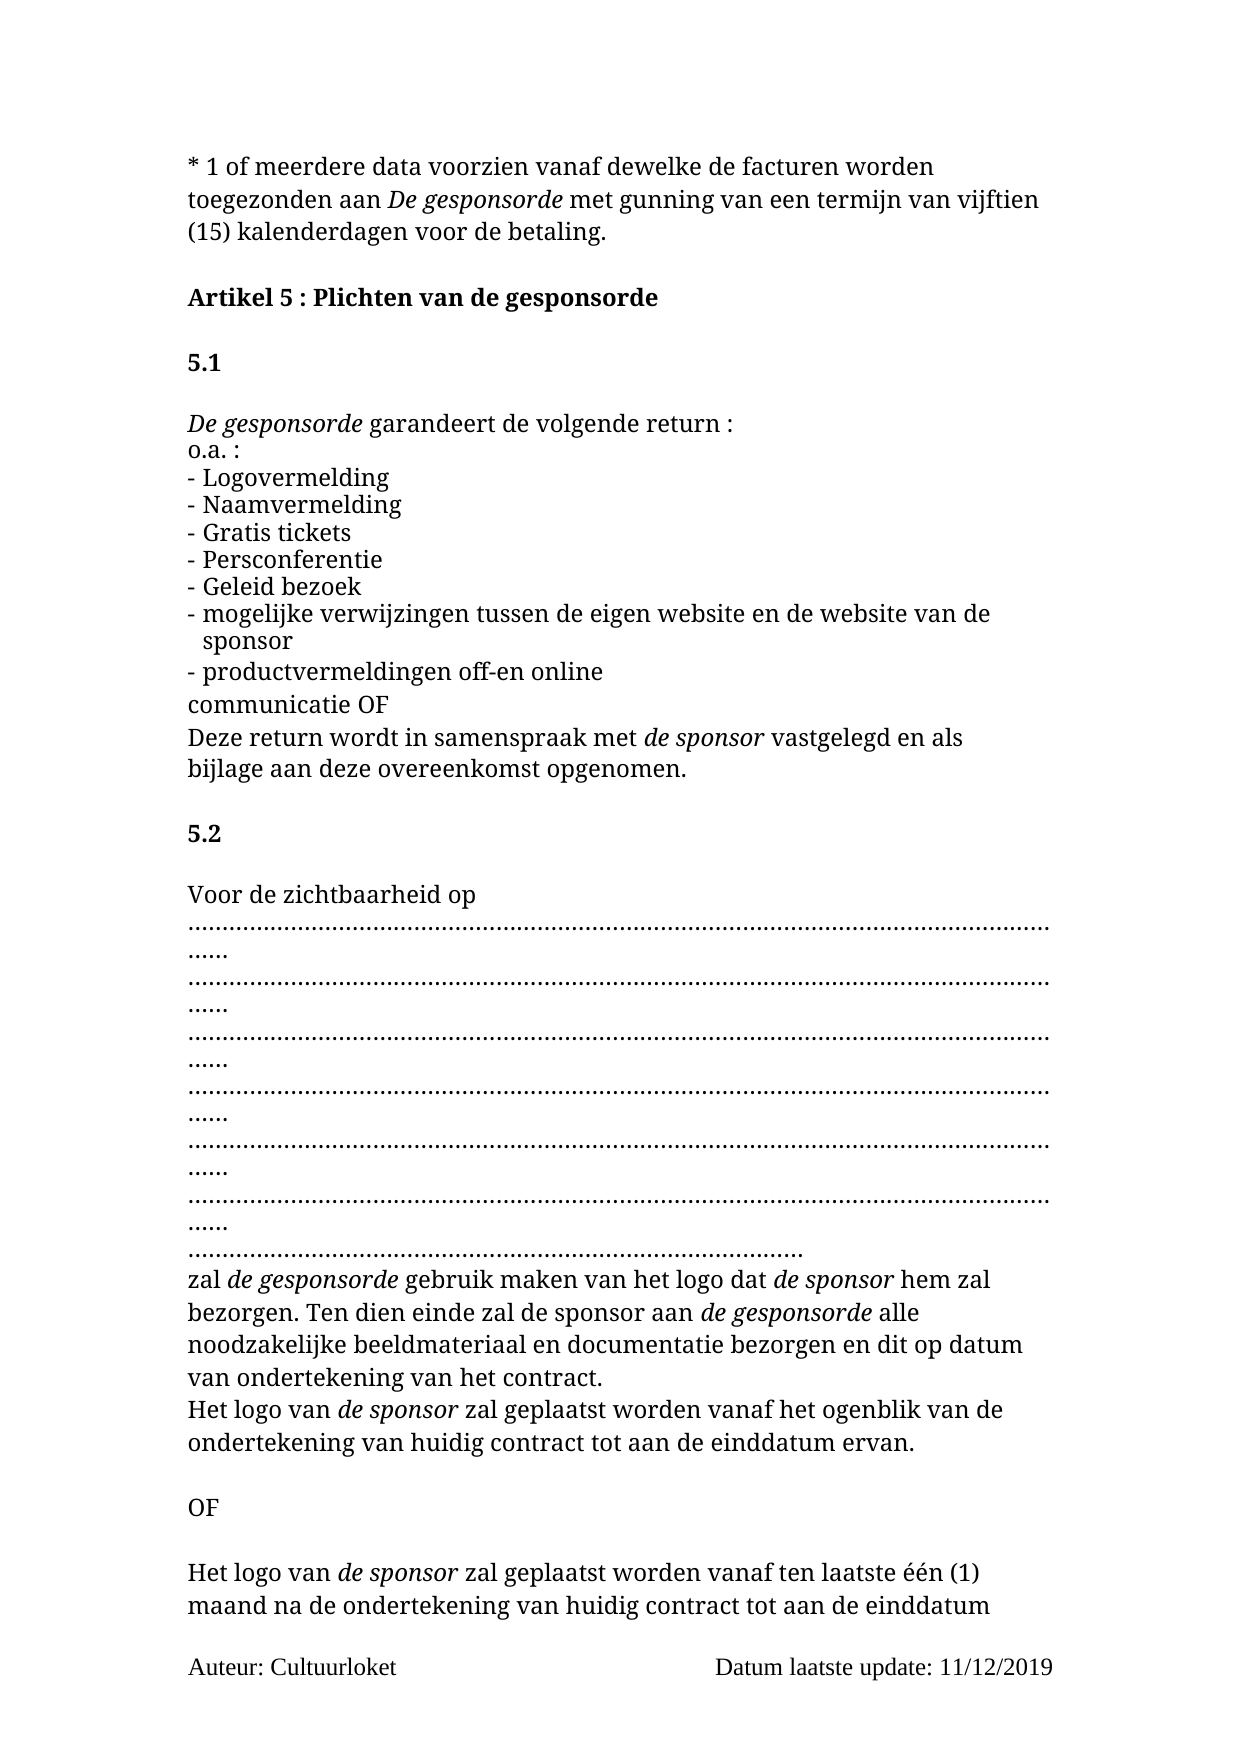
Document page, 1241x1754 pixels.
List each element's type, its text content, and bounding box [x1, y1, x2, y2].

text ……………………………………………………………………………… [187, 1236, 1065, 1263]
list Gratis tickets [187, 519, 1065, 546]
list productvermeldingen off-en online communicatie OF [187, 655, 730, 721]
list Geleid bezoek [187, 574, 1065, 601]
text o.a. : [187, 437, 1065, 464]
text …………………………………………………………………………………………………………………… [187, 1072, 1065, 1127]
text …………………………………………………………………………………………………………………… [187, 964, 1065, 1018]
subtitle 5.2 [187, 817, 1065, 850]
text …………………………………………………………………………………………………………………… [187, 1018, 1065, 1072]
text OF [187, 1490, 1065, 1523]
list Logovermelding [187, 465, 1065, 492]
text Het logo van de sponsor zal geplaatst worden vanaf het ogenblik van de ondertekening van huidig contract tot aan de einddatum ervan. [187, 1393, 1065, 1459]
text …………………………………………………………………………………………………………………… [187, 909, 1065, 963]
text zal de gesponsorde gebruik maken van het logo dat de sponsor hem zal bezorgen. Ten dien einde zal de sponsor aan de gesponsorde alle noodzakelijke beeldmateriaal en documentatie bezorgen en dit op datum van ondertekening van het contract. [187, 1263, 1053, 1393]
text Voor de zichtbaarheid op [187, 882, 1065, 909]
text De gesponsorde garandeert de volgende return : [187, 411, 1065, 437]
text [187, 1556, 1034, 1621]
subtitle Artikel 5 : Plichten van de gesponsorde 5.1 [187, 280, 668, 378]
text …………………………………………………………………………………………………………………… [187, 1127, 1065, 1181]
list mogelijke verwijzingen tussen de eigen website en de website van de sponsor [187, 601, 1065, 655]
list Naamvermelding [187, 492, 1065, 519]
text Deze return wordt in samenspraak met de sponsor vastgelegd en als bijlage aan deze overeenkomst opgenomen. [187, 721, 1027, 785]
list Persconferentie [187, 546, 1065, 573]
text …………………………………………………………………………………………………………………… [187, 1181, 1065, 1236]
text * 1 of meerdere data voorzien vanaf dewelke de facturen worden toegezonden aan De gesponsorde met gunning van een termijn van vijftien (15) kalenderdagen voor de betaling. [187, 150, 1048, 248]
